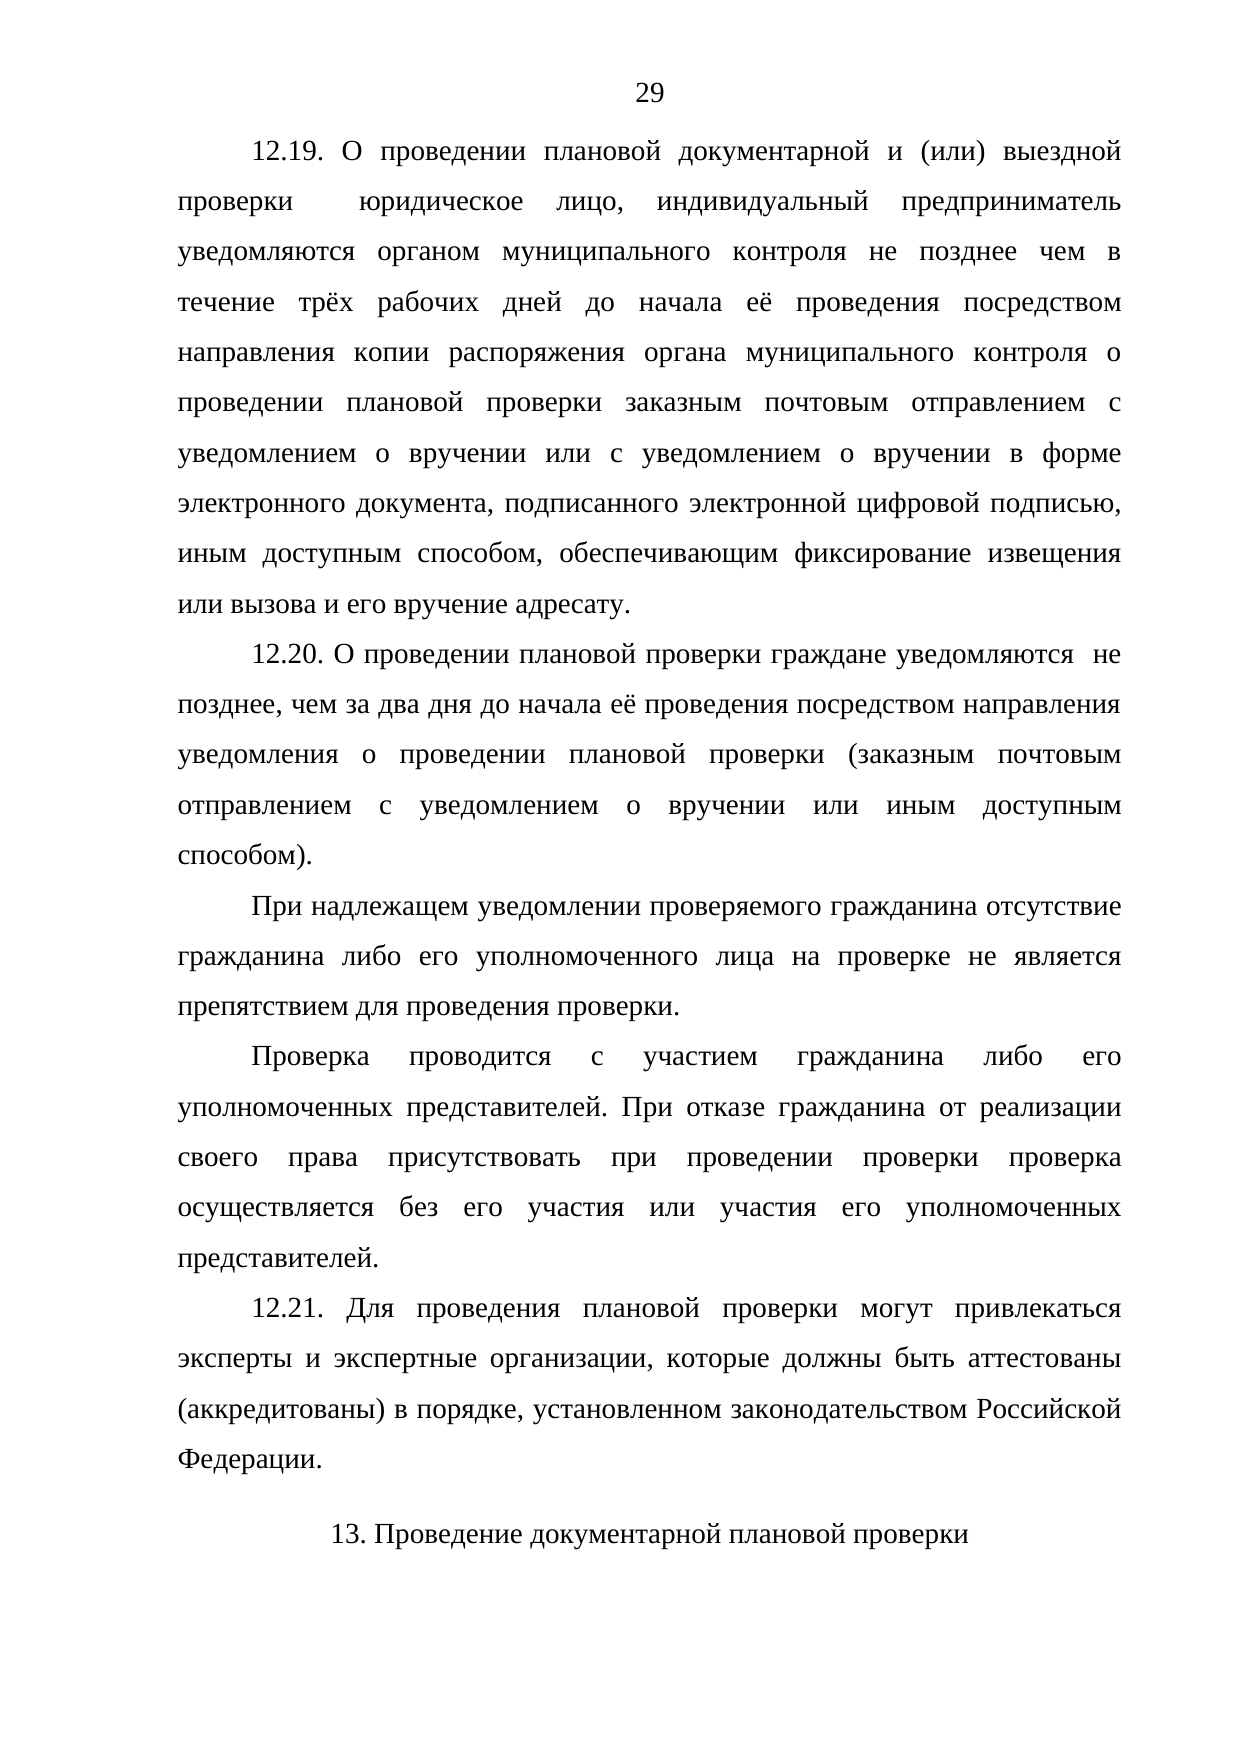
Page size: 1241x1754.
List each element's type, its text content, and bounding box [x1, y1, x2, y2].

list Проверка проводится с участием гражданина либо его уполномоченных представителей. При отказе гражданина от реализации своего права присутствовать при проведении проверки проверка осуществляется без его участия или участия его уполномоченных представителей. [177, 1038, 1122, 1273]
list 12.21. Для проведения плановой проверки могут привлекаться эксперты и экспертные организации, которые должны быть аттестованы (аккредитованы) в порядке, установленном законодательством Российской Федерации. [177, 1290, 1122, 1474]
list 13. Проведение документарной плановой проверки [177, 1516, 1122, 1550]
list 12.20. О проведении плановой проверки граждане уведомляются не позднее, чем за два дня до начала её проведения посредством направления уведомления о проведении плановой проверки (заказным почтовым отправлением с уведомлением о вручении или иным доступным способом). [177, 636, 1122, 871]
list При надлежащем уведомлении проверяемого гражданина отсутствие гражданина либо его уполномоченного лица на проверке не является препятствием для проведения проверки. [177, 888, 1122, 1022]
list 12.19. О проведении плановой документарной и (или) выездной проверки юридическое лицо, индивидуальный предприниматель уведомляются органом муниципального контроля не позднее чем в течение трёх рабочих дней до начала её проведения посредством направления копии распоряжения органа муниципального контроля о проведении плановой проверки заказным почтовым отправлением с уведомлением о вручении или с уведомлением о вручении в форме электронного документа, подписанного электронной цифровой подписью, иным доступным способом, обеспечивающим фиксирование извещения или вызова и его вручение адресату. [177, 133, 1122, 619]
